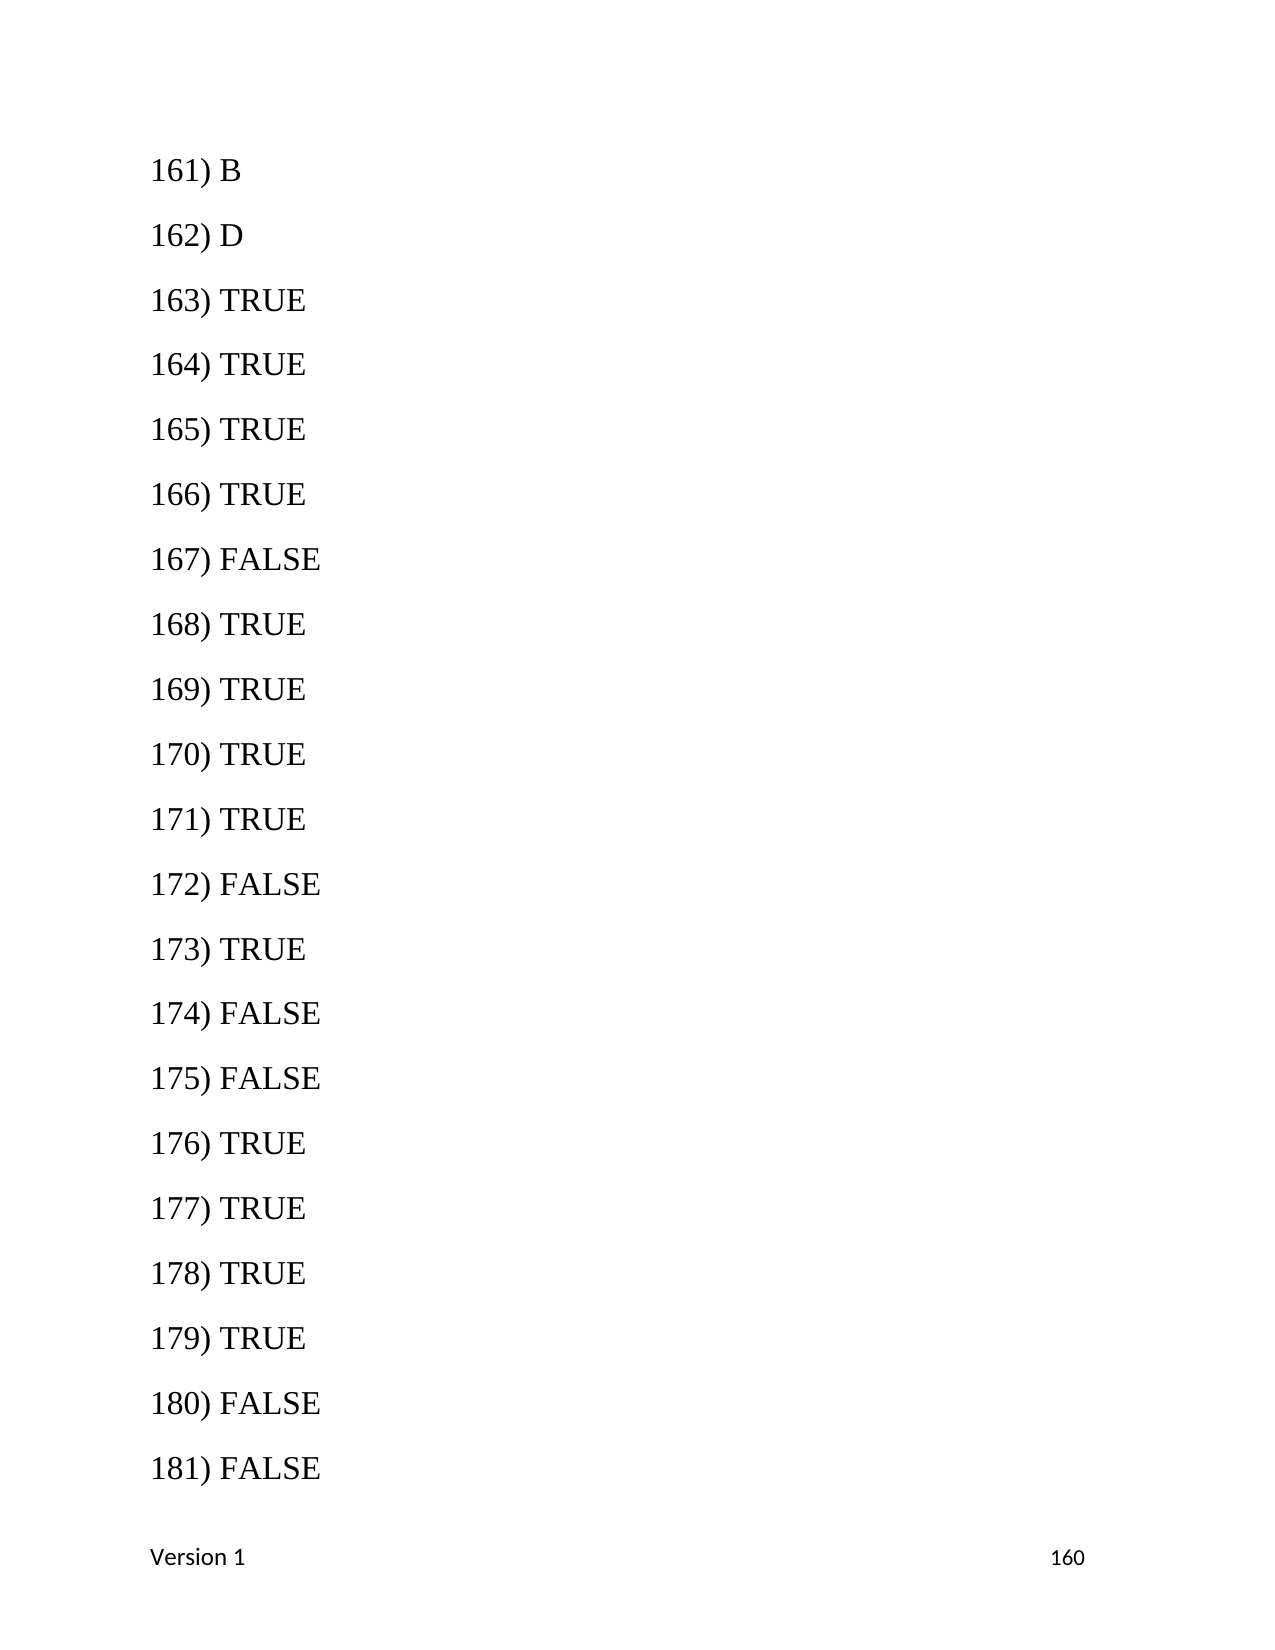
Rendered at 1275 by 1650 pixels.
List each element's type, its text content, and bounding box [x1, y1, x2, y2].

text 167) FALSE [150, 539, 1125, 578]
text 164) TRUE [150, 345, 1125, 383]
text 173) TRUE [150, 929, 1125, 967]
text 169) TRUE [150, 669, 1125, 707]
text 176) TRUE [150, 1123, 1125, 1162]
text 168) TRUE [150, 604, 1125, 643]
text 181) FALSE [150, 1448, 1125, 1486]
text 166) TRUE [150, 474, 1125, 513]
text 163) TRUE [150, 280, 1125, 318]
text 175) FALSE [150, 1058, 1125, 1097]
text 174) FALSE [150, 994, 1125, 1032]
text 179) TRUE [150, 1318, 1125, 1356]
text 170) TRUE [150, 734, 1125, 772]
text 172) FALSE [150, 864, 1125, 902]
text 165) TRUE [150, 409, 1125, 448]
text 180) FALSE [150, 1383, 1125, 1421]
text 177) TRUE [150, 1188, 1125, 1227]
text 162) D [150, 215, 1125, 253]
text 178) TRUE [150, 1253, 1125, 1292]
text 161) B [150, 150, 1125, 188]
text 171) TRUE [150, 799, 1125, 837]
